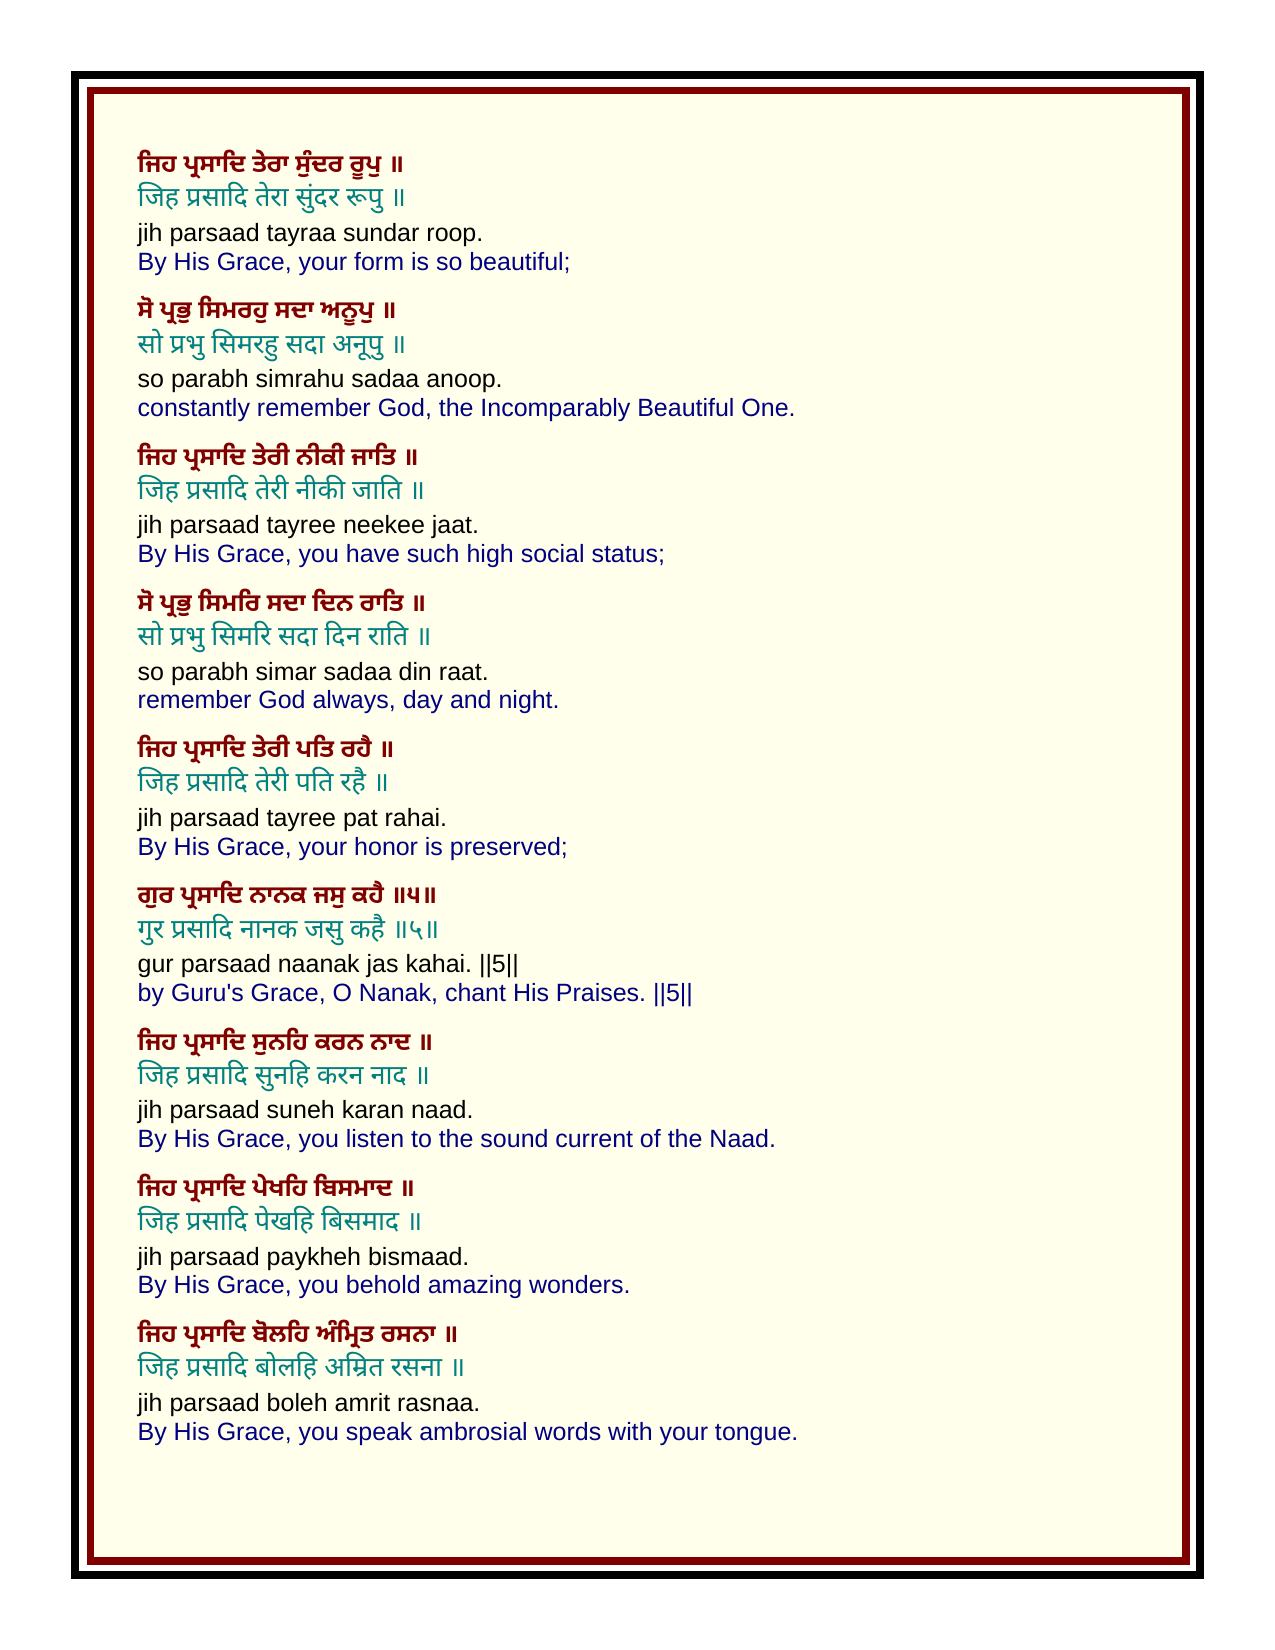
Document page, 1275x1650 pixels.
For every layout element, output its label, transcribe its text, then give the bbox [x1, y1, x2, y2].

text जिह प्रसादि तेरी नीकी जाति ॥ [137, 475, 1138, 510]
text By His Grace, you behold amazing wonders. [137, 1270, 1138, 1299]
text By His Grace, your form is so beautiful; [137, 247, 1138, 275]
text जिह प्रसादि तेरा सुंदर रूपु ॥ [137, 183, 1138, 218]
text constantly remember God, the Incomparably Beautiful One. [137, 393, 1138, 422]
text remember God always, day and night. [137, 685, 1138, 714]
text by Guru's Grace, O Nanak, chant His Praises. ||5|| [137, 978, 1138, 1007]
text By His Grace, you have such high social status; [137, 539, 1138, 568]
text ਗੁਰ ਪ੍ਰਸਾਦਿ ਨਾਨਕ ਜਸੁ ਕਹੈ ॥੫॥ [137, 881, 1138, 914]
text jih parsaad tayree neekee jaat. [137, 510, 1138, 539]
text ਜਿਹ ਪ੍ਰਸਾਦਿ ਪੇਖਹਿ ਬਿਸਮਾਦ ॥ [137, 1174, 1138, 1206]
text jih parsaad paykheh bismaad. [137, 1242, 1138, 1270]
text ਜਿਹ ਪ੍ਰਸਾਦਿ ਤੇਰੀ ਪਤਿ ਰਹੈ ॥ [137, 735, 1138, 768]
text so parabh simar sadaa din raat. [137, 657, 1138, 685]
text jih parsaad suneh karan naad. [137, 1095, 1138, 1124]
text गुर प्रसादि नानक जसु कहै ॥५॥ [137, 914, 1138, 949]
text सो प्रभु सिमरहु सदा अनूपु ॥ [137, 329, 1138, 364]
text ਜਿਹ ਪ੍ਰਸਾਦਿ ਤੇਰੀ ਨੀਕੀ ਜਾਤਿ ॥ [137, 442, 1138, 475]
text सो प्रभु सिमरि सदा दिन राति ॥ [137, 621, 1138, 657]
text jih parsaad tayraa sundar roop. [137, 218, 1138, 247]
text By His Grace, you speak ambrosial words with your tongue. [137, 1417, 1138, 1445]
text jih parsaad boleh amrit rasnaa. [137, 1388, 1138, 1417]
text ਜਿਹ ਪ੍ਰਸਾਦਿ ਸੁਨਹਿ ਕਰਨ ਨਾਦ ॥ [137, 1027, 1138, 1060]
text जिह प्रसादि सुनहि करन नाद ॥ [137, 1060, 1138, 1095]
text ਜਿਹ ਪ੍ਰਸਾਦਿ ਬੋਲਹਿ ਅੰਮ੍ਰਿਤ ਰਸਨਾ ॥ [137, 1320, 1138, 1353]
text By His Grace, you listen to the sound current of the Naad. [137, 1124, 1138, 1153]
text ਜਿਹ ਪ੍ਰਸਾਦਿ ਤੇਰਾ ਸੁੰਦਰ ਰੂਪੁ ॥ [137, 150, 1138, 183]
text ਸੋ ਪ੍ਰਭੁ ਸਿਮਰਹੁ ਸਦਾ ਅਨੂਪੁ ॥ [137, 296, 1138, 329]
text By His Grace, your honor is preserved; [137, 832, 1138, 860]
text jih parsaad tayree pat rahai. [137, 803, 1138, 832]
text so parabh simrahu sadaa anoop. [137, 364, 1138, 393]
text जिह प्रसादि तेरी पति रहै ॥ [137, 768, 1138, 803]
text जिह प्रसादि पेखहि बिसमाद ॥ [137, 1206, 1138, 1242]
text gur parsaad naanak jas kahai. ||5|| [137, 949, 1138, 978]
text ਸੋ ਪ੍ਰਭੁ ਸਿਮਰਿ ਸਦਾ ਦਿਨ ਰਾਤਿ ॥ [137, 589, 1138, 621]
text जिह प्रसादि बोलहि अम्रित रसना ॥ [137, 1353, 1138, 1388]
